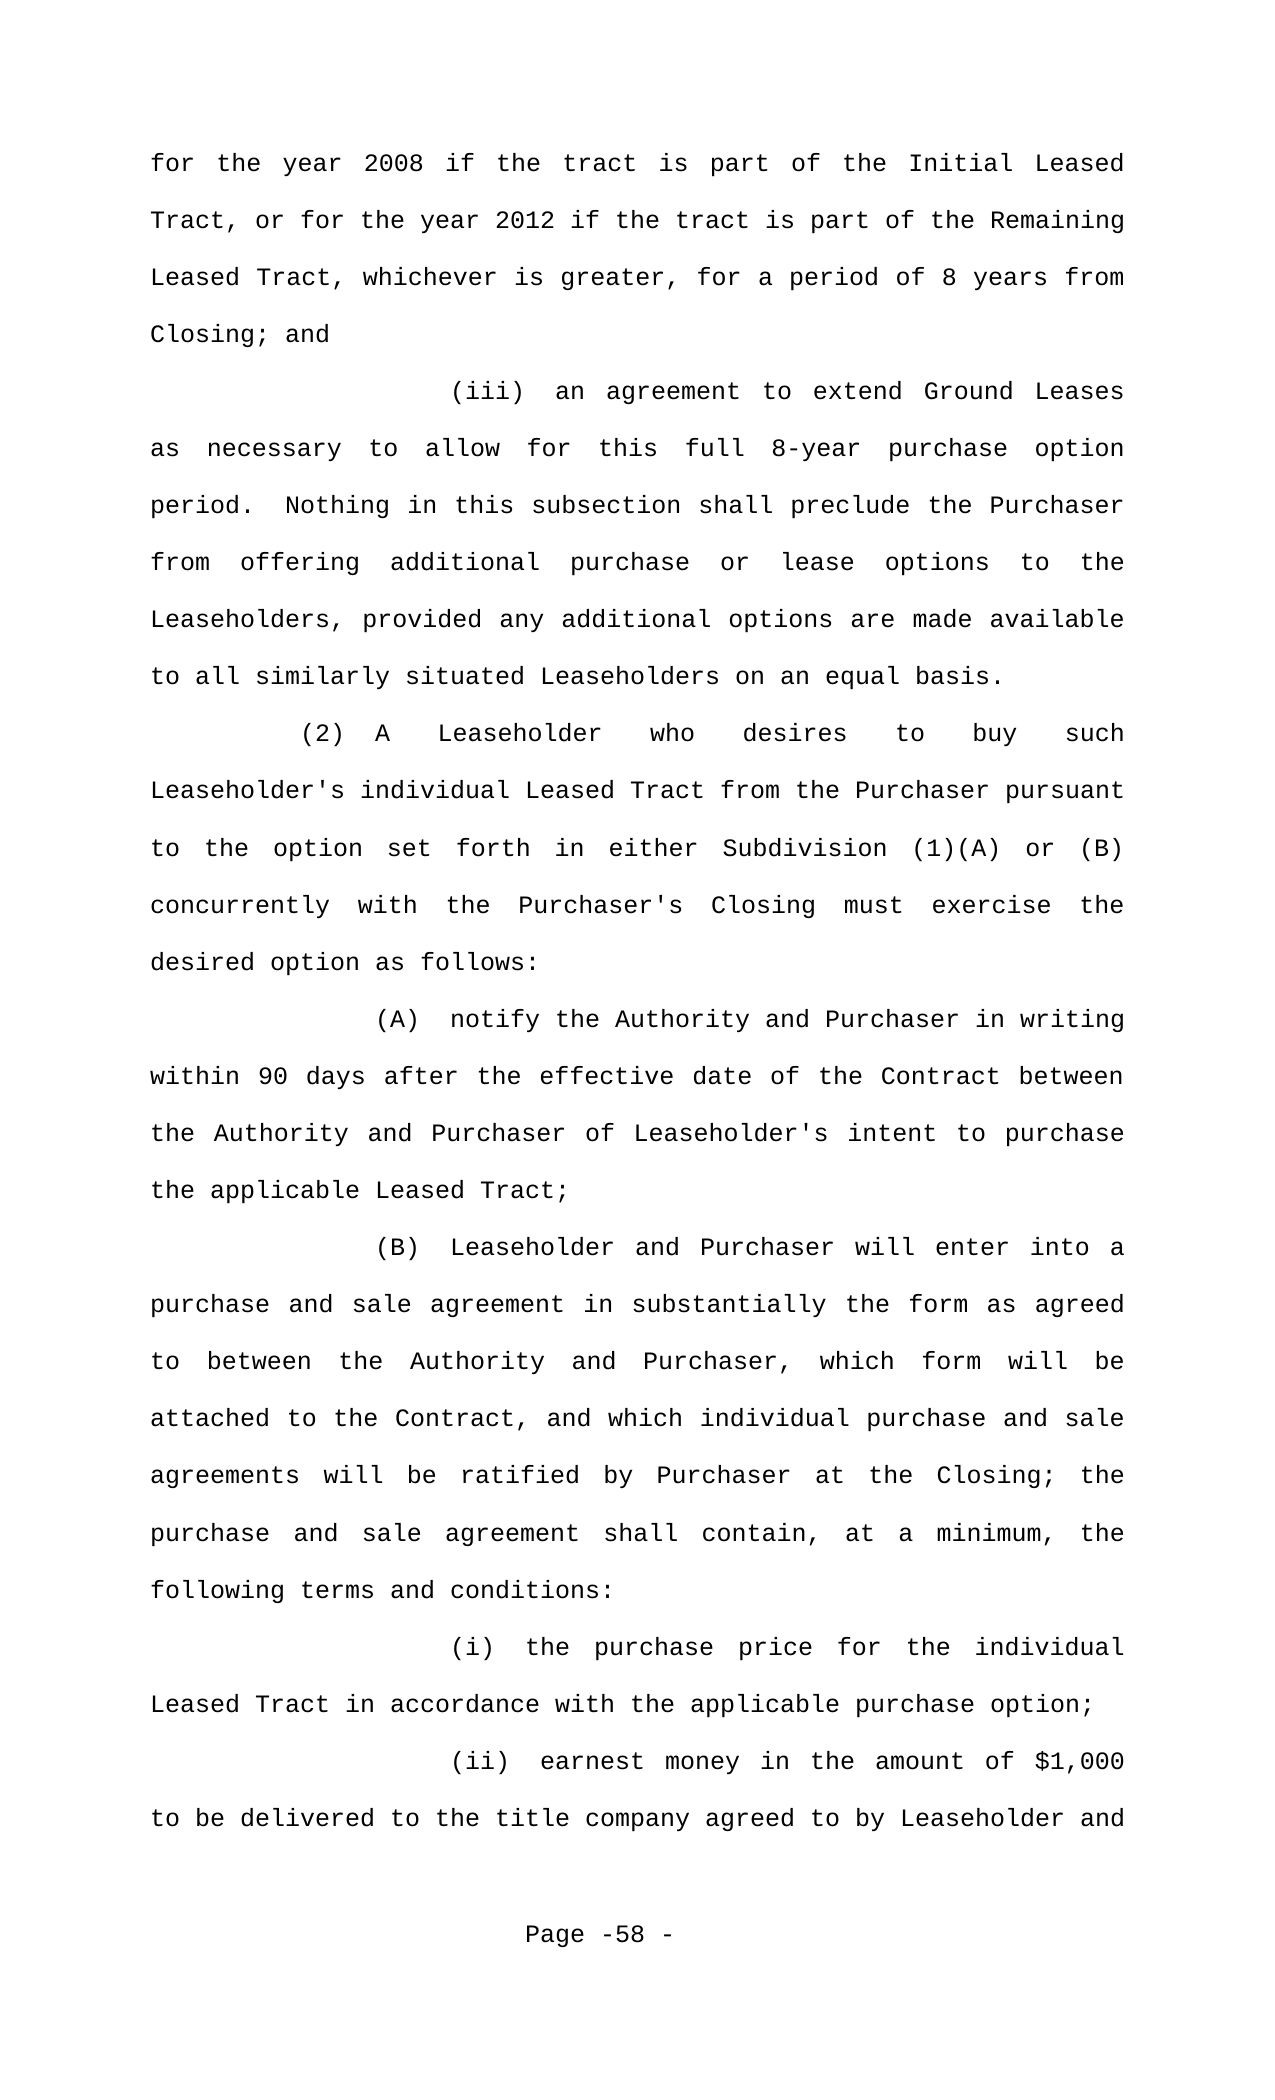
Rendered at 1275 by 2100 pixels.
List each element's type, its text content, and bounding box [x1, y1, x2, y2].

text (2) A Leaseholder who desires to buy such Leaseholder's individual Leased Tract from the Purchaser pursuant to the option set forth in either Subdivision (1)(A) or (B) concurrently with the Purchaser's Closing must exercise the desired option as follows: [150, 721, 1125, 978]
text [150, 1748, 1125, 1834]
text (A) notify the Authority and Purchaser in writing within 90 days after the effective date of the Contract between the Authority and Purchaser of Leaseholder's intent to purchase the applicable Leased Tract; [150, 1006, 1125, 1206]
text (i) the purchase price for the individual Leased Tract in accordance with the applicable purchase option; [150, 1634, 1125, 1720]
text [150, 150, 1125, 350]
text (B) Leaseholder and Purchaser will enter into a purchase and sale agreement in substantially the form as agreed to between the Authority and Purchaser, which form will be attached to the Contract, and which individual purchase and sale agreements will be ratified by Purchaser at the Closing; the purchase and sale agreement shall contain, at a minimum, the following terms and conditions: [150, 1234, 1125, 1606]
text (iii) an agreement to extend Ground Leases as necessary to allow for this full 8-year purchase option period. Nothing in this subsection shall preclude the Purchaser from offering additional purchase or lease options to the Leaseholders, provided any additional options are made available to all similarly situated Leaseholders on an equal basis. [150, 378, 1125, 692]
